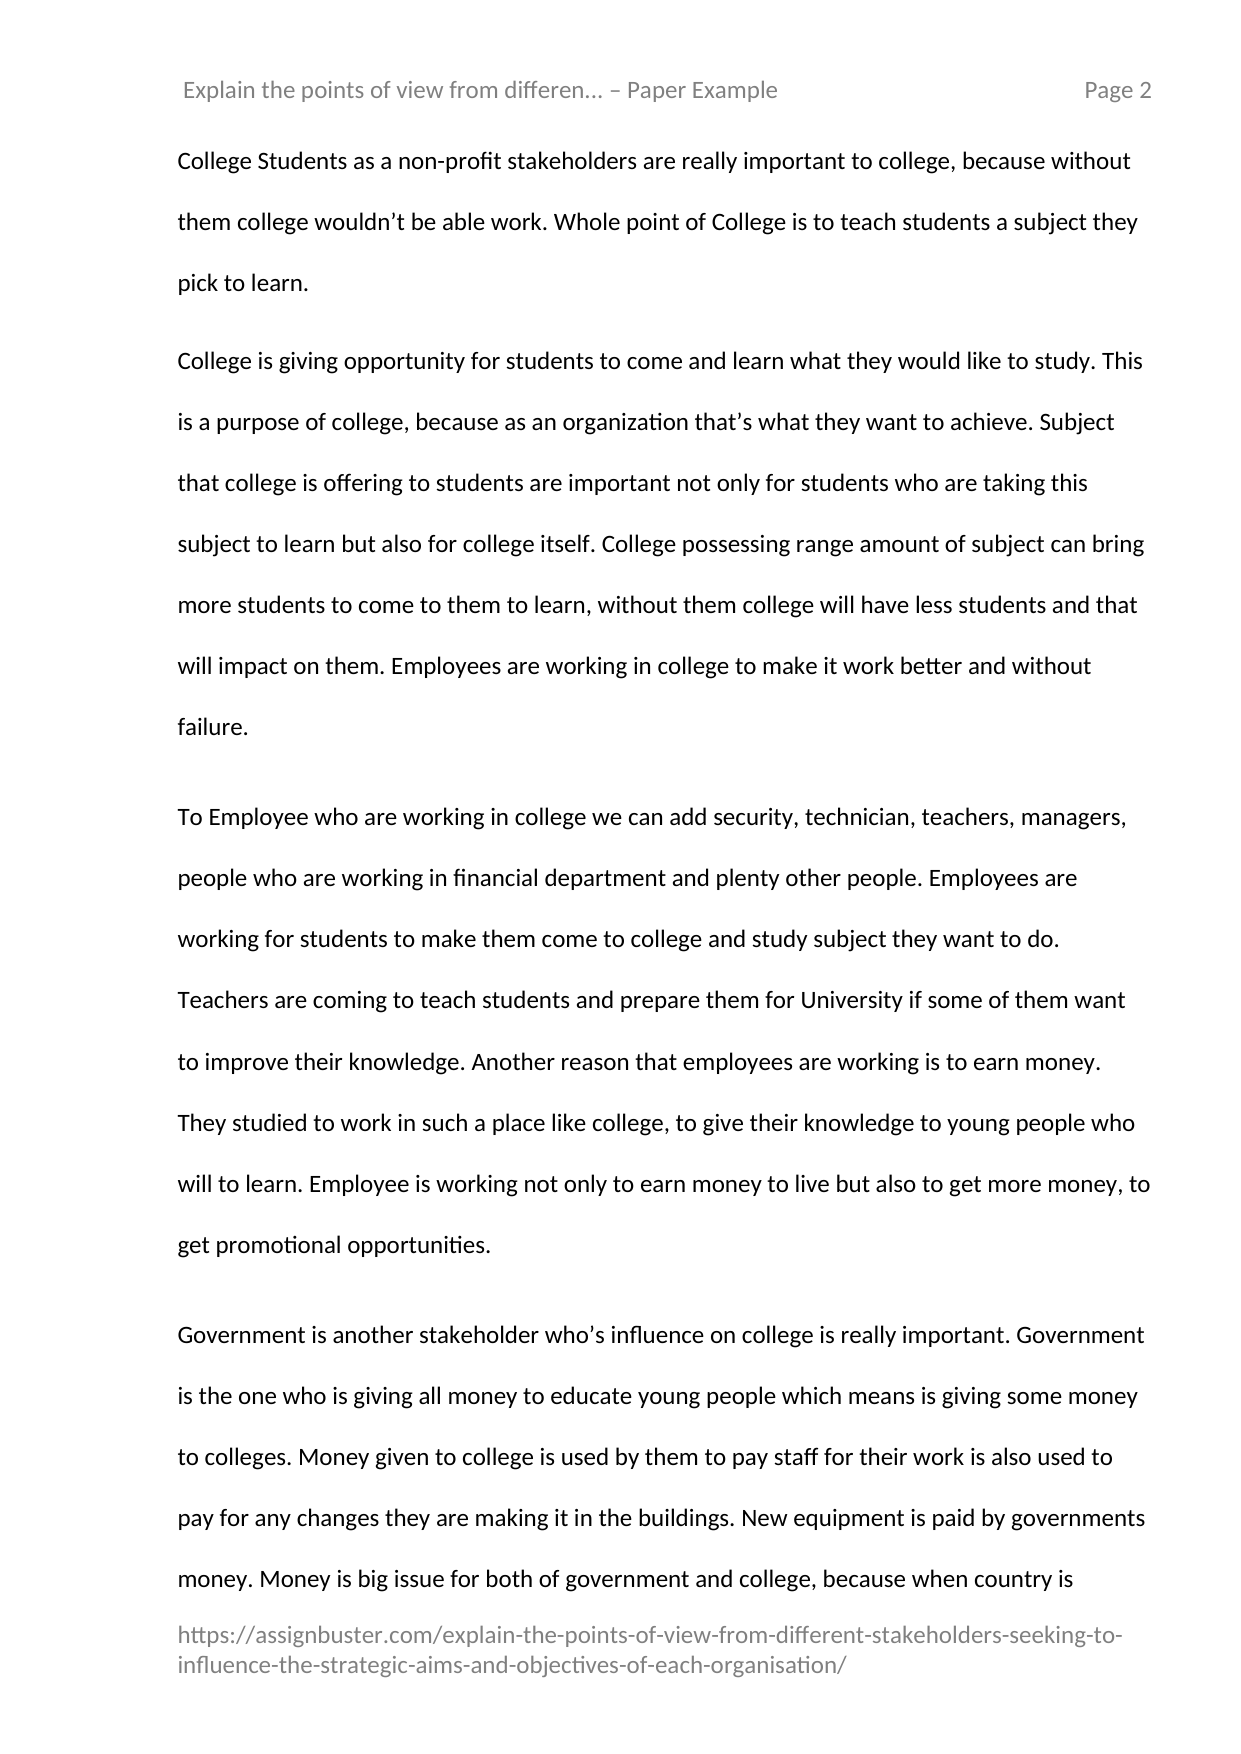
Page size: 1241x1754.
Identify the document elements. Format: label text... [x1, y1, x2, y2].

text College Students as a non-profit stakeholders are really important to college, because without them college wouldn’t be able work. Whole point of College is to teach students a subject they pick to learn. [177, 145, 1152, 298]
text To Employee who are working in college we can add security, technician, teachers, managers, people who are working in financial department and plenty other people. Employees are working for students to make them come to college and study subject they want to do. Teachers are coming to teach students and prepare them for University if some of them want to improve their knowledge. Another reason that employees are working is to earn money. They studied to work in such a place like college, to give their knowledge to young people who will to learn. Employee is working not only to earn money to live but also to get more money, to get promotional opportunities. [177, 802, 1152, 1259]
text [177, 1319, 1152, 1594]
text College is giving opportunity for students to come and learn what they would like to study. This is a purpose of college, because as an organization that’s what they want to achieve. Subject that college is offering to students are important not only for students who are taking this subject to learn but also for college itself. College possessing range amount of subject can bring more students to come to them to learn, without them college will have less students and that will impact on them. Employees are working in college to make it work better and without failure. [177, 345, 1152, 742]
